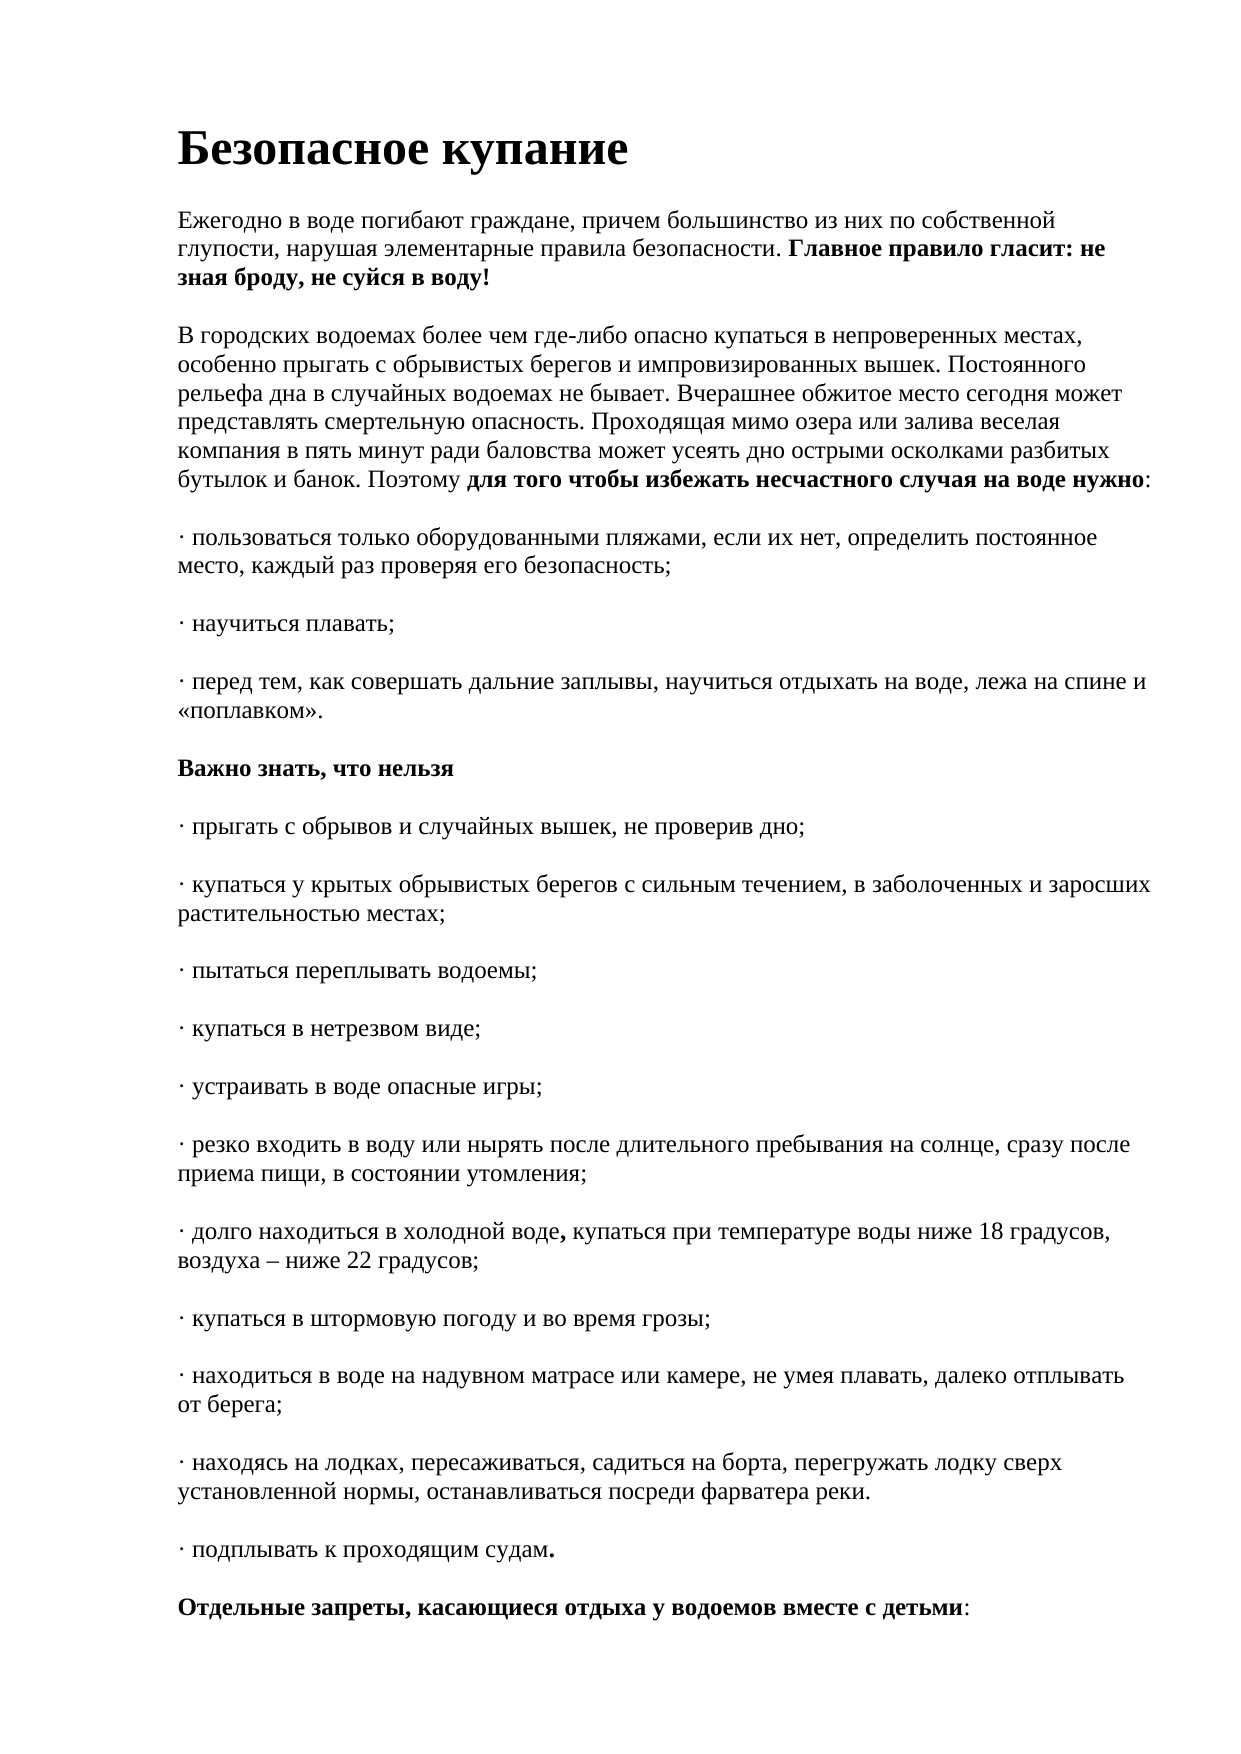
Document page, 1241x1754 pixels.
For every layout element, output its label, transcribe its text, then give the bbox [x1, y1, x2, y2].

text · купаться у крытых обрывистых берегов с сильным течением, в заболоченных и заросших растительностью местах; [177, 869, 1152, 926]
text · находиться в воде на надувном матрасе или камере, не умея плавать, далеко отплывать от берега; [177, 1361, 1152, 1418]
text · научиться плавать; [177, 608, 1152, 637]
text · пользоваться только оборудованными пляжами, если их нет, определить постоянное место, каждый раз проверяя его безопасность; [177, 522, 1152, 579]
text · купаться в штормовую погоду и во время грозы; [177, 1303, 1152, 1331]
text · устраивать в воде опасные игры; [177, 1071, 1152, 1100]
text · резко входить в воду или нырять после длительного пребывания на солнце, сразу после приема пищи, в состоянии утомления; [177, 1129, 1152, 1187]
text · купаться в нетрезвом виде; [177, 1013, 1152, 1042]
text · подплывать к проходящим судам. [177, 1534, 1152, 1563]
text · пытаться переплывать водоемы; [177, 956, 1152, 984]
text · прыгать с обрывов и случайных вышек, не проверив дно; [177, 811, 1152, 840]
text · долго находиться в холодной воде, купаться при температуре воды ниже 18 градусов, воздуха – ниже 22 градусов; [177, 1216, 1152, 1273]
text В городских водоемах более чем где-либо опасно купаться в непроверенных местах, особенно прыгать с обрывистых берегов и импровизированных вышек. Постоянного рельефа дна в случайных водоемах не бывает. Вчерашнее обжитое место сегодня может представлять смертельную опасность. Проходящая мимо озера или залива веселая компания в пять минут ради баловства может усеять дно острыми осколками разбитых бутылок и банок. Поэтому для того чтобы избежать несчастного случая на воде нужно: [177, 320, 1152, 493]
text Безопасное купание [177, 118, 1152, 176]
text Ежегодно в воде погибают граждане, причем большинство из них по собственной глупости, нарушая элементарные правила безопасности. Главное правило гласит: не зная броду, не суйся в воду! [177, 205, 1152, 291]
text · находясь на лодках, пересаживаться, садиться на борта, перегружать лодку сверх установленной нормы, останавливаться посреди фарватера реки. [177, 1447, 1152, 1505]
text Отдельные запреты, касающиеся отдыха у водоемов вместе с детьми: [177, 1592, 1152, 1621]
text Важно знать, что нельзя [177, 753, 1152, 782]
text · перед тем, как совершать дальние заплывы, научиться отдыхать на воде, лежа на спине и «поплавком». [177, 666, 1152, 724]
